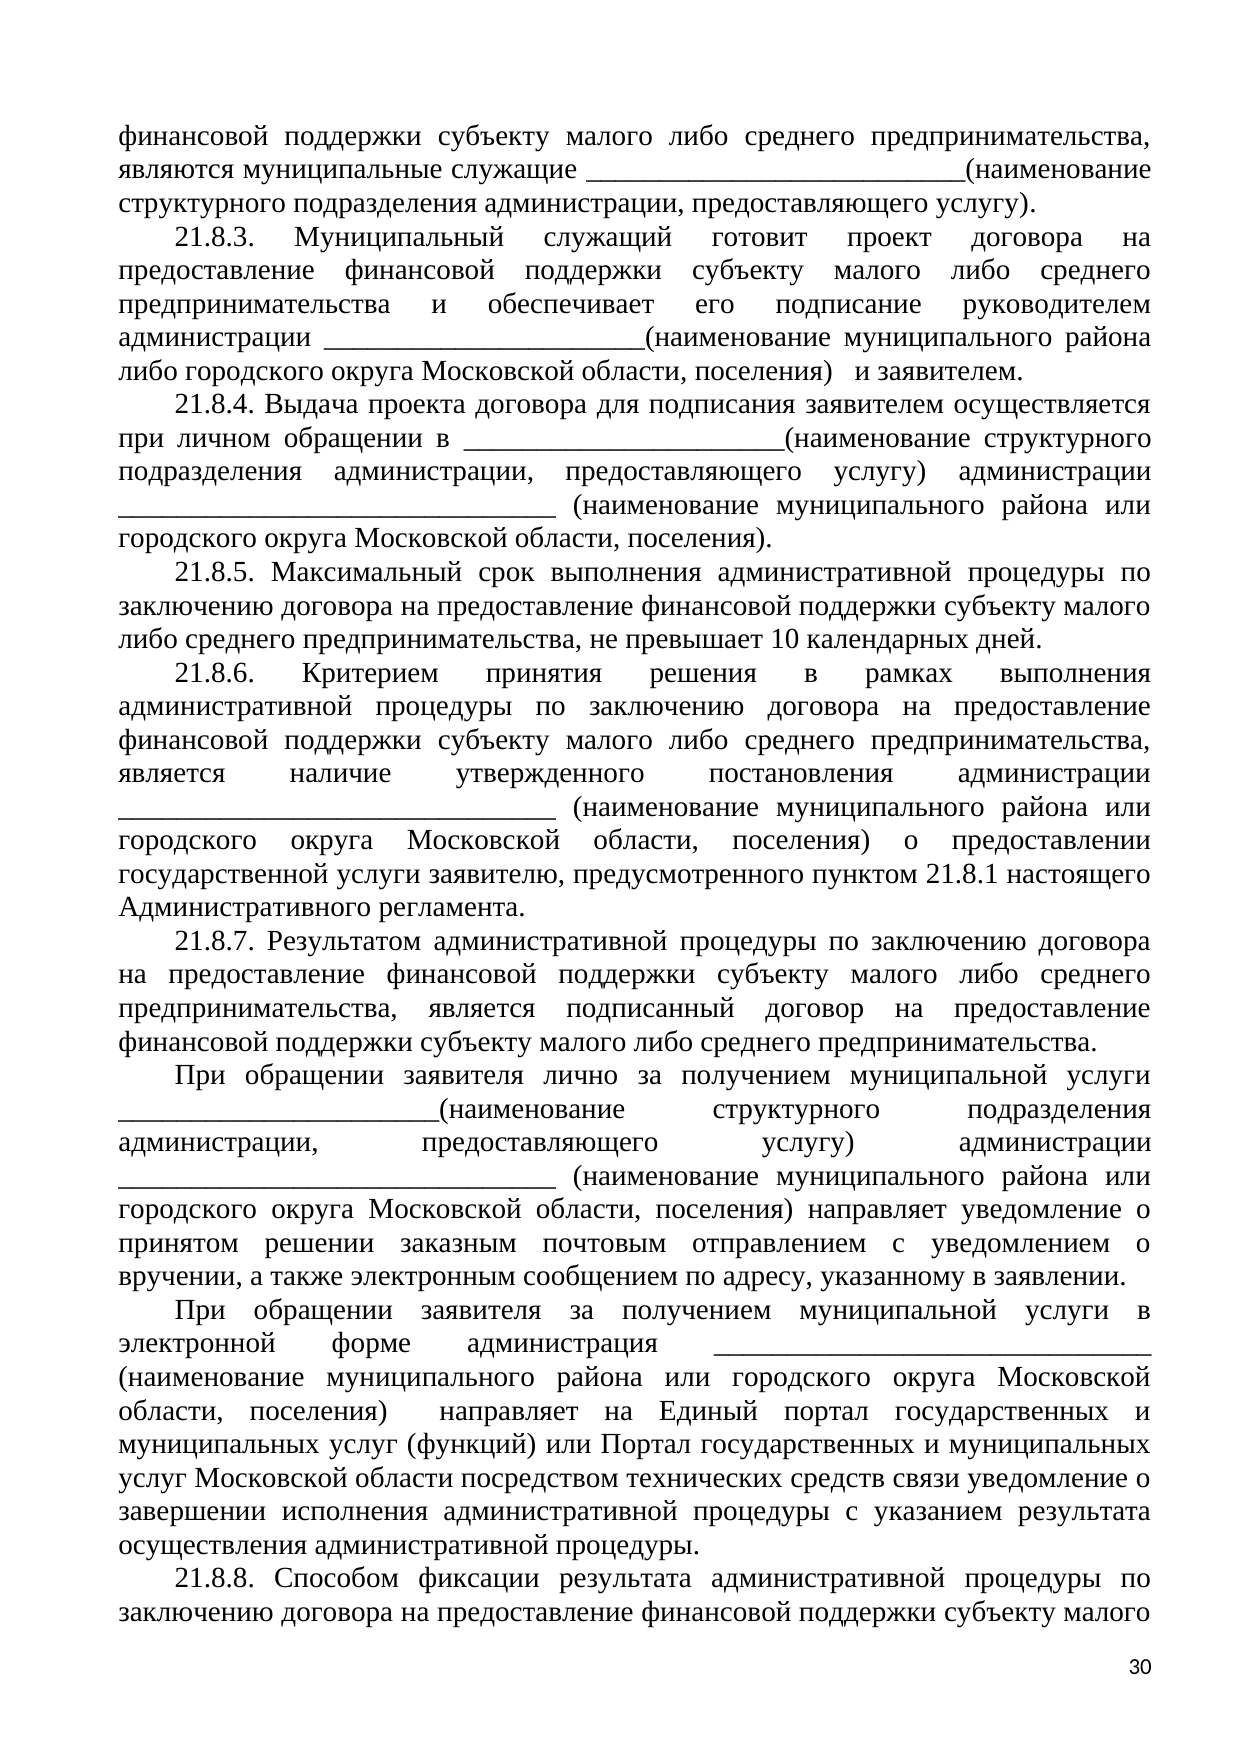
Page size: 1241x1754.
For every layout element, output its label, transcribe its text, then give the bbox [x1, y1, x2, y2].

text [118, 118, 1152, 219]
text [118, 1560, 1152, 1627]
text 21.8.6. Критерием принятия решения в рамках выполнения административной процедуры по заключению договора на предоставление финансовой поддержки субъекту малого либо среднего предпринимательства, является наличие утвержденного постановления администрации ______________________________ (наименование муниципального района или городского округа Московской области, поселения) о предоставлении государственной услуги заявителю, предусмотренного пунктом 21.8.1 настоящего Административного регламента. [118, 655, 1152, 923]
text 21.8.7. Результатом административной процедуры по заключению договора на предоставление финансовой поддержки субъекту малого либо среднего предпринимательства, является подписанный договор на предоставление финансовой поддержки субъекту малого либо среднего предпринимательства. [118, 923, 1152, 1057]
text 21.8.3. Муниципальный служащий готовит проект договора на предоставление финансовой поддержки субъекту малого либо среднего предпринимательства и обеспечивает его подписание руководителем администрации ______________________(наименование муниципального района либо городского округа Московской области, поселения) и заявителем. [118, 219, 1152, 386]
text 21.8.4. Выдача проекта договора для подписания заявителем осуществляется при личном обращении в ______________________(наименование структурного подразделения администрации, предоставляющего услугу) администрации ______________________________ (наименование муниципального района или городского округа Московской области, поселения). [118, 386, 1152, 554]
text При обращении заявителя за получением муниципальной услуги в электронной форме администрация ______________________________ (наименование муниципального района или городского округа Московской области, поселения) направляет на Единый портал государственных и муниципальных услуг (функций) или Портал государственных и муниципальных услуг Московской области посредством технических средств связи уведомление о завершении исполнения административной процедуры с указанием результата осуществления административной процедуры. [118, 1292, 1152, 1560]
text При обращении заявителя лично за получением муниципальной услуги ______________________(наименование структурного подразделения администрации, предоставляющего услугу) администрации ______________________________ (наименование муниципального района или городского округа Московской области, поселения) направляет уведомление о принятом решении заказным почтовым отправлением с уведомлением о вручении, а также электронным сообщением по адресу, указанному в заявлении. [118, 1057, 1152, 1292]
text 21.8.5. Максимальный срок выполнения административной процедуры по заключению договора на предоставление финансовой поддержки субъекту малого либо среднего предпринимательства, не превышает 10 календарных дней. [118, 554, 1152, 655]
